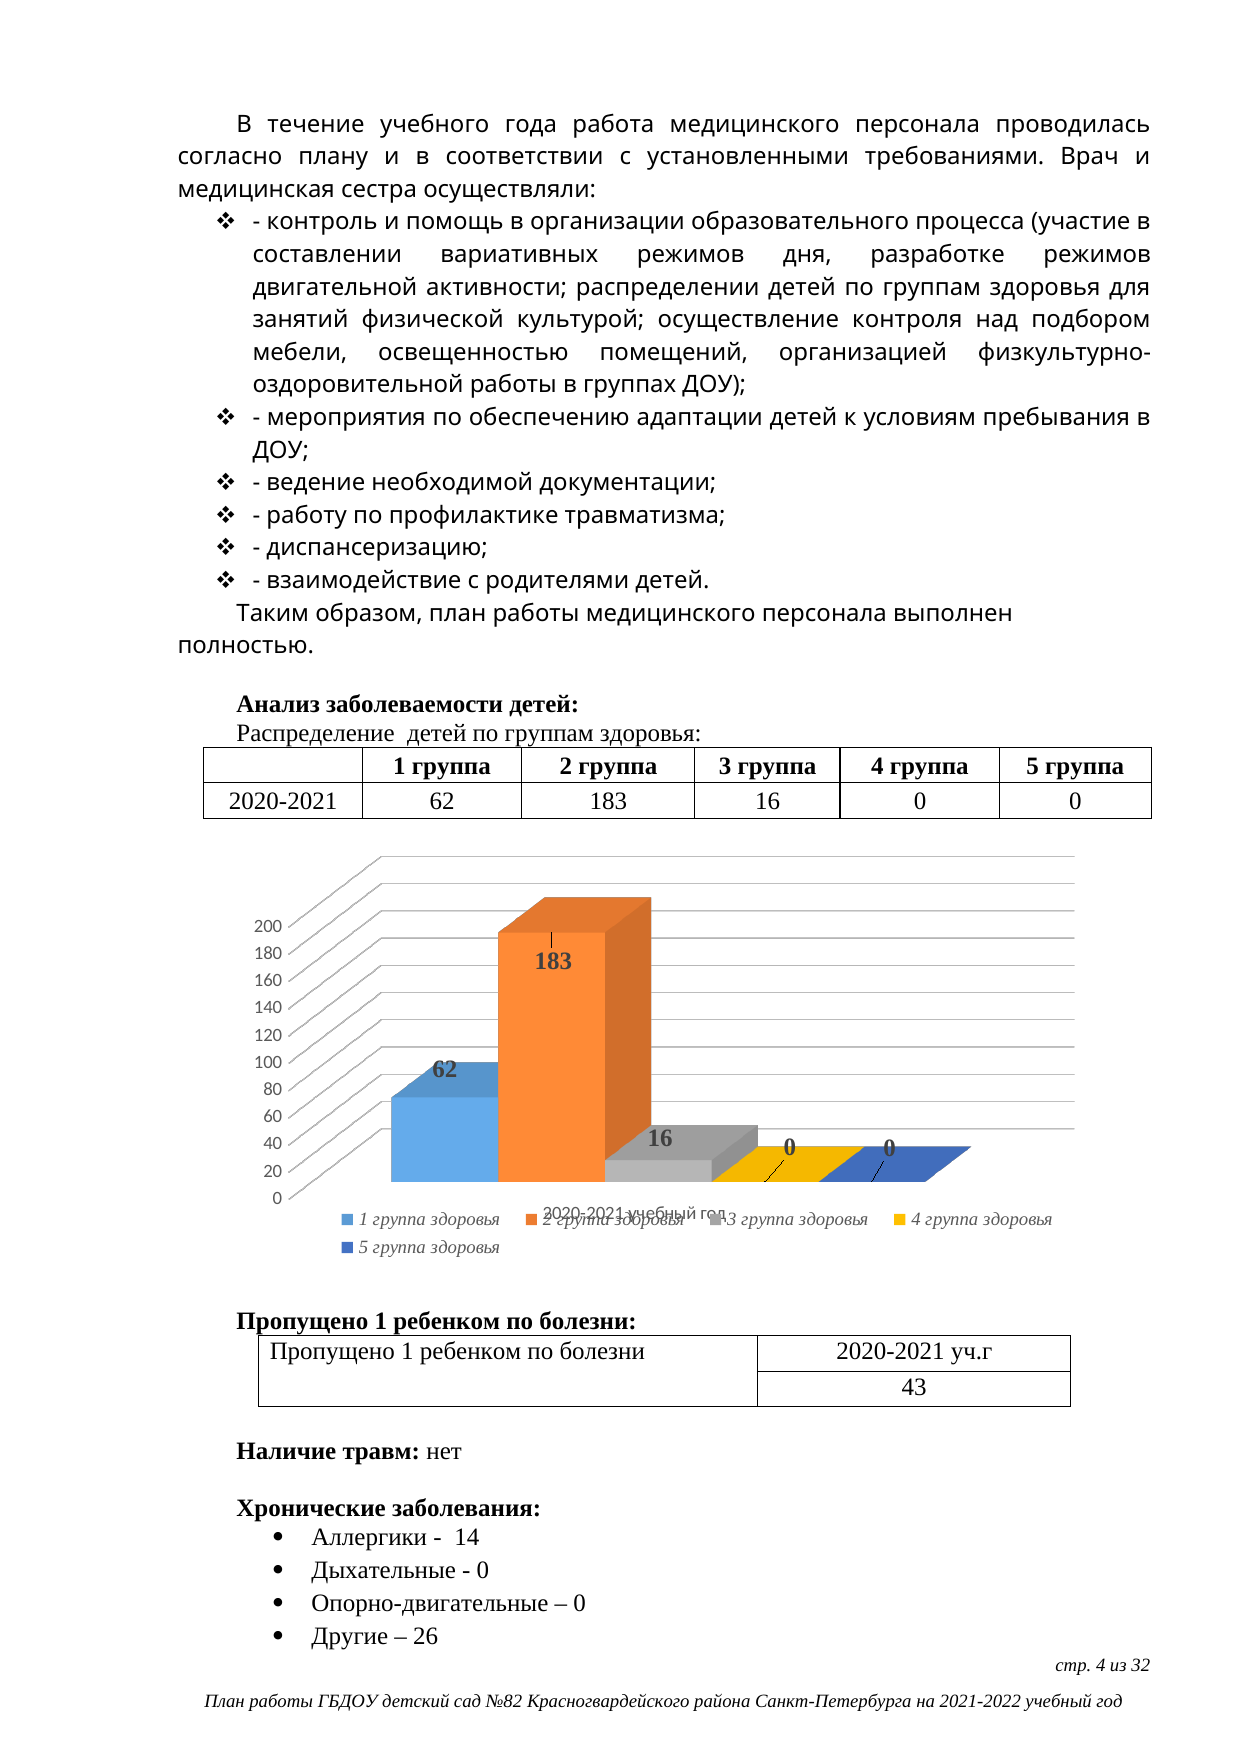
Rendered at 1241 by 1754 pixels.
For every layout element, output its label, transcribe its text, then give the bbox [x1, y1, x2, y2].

table_header 1 группа [363, 748, 521, 782]
table_cell 0 [1000, 783, 1151, 818]
table_cell 0 [841, 783, 999, 818]
list Дыхательные - 0 [274, 1555, 1152, 1584]
list - ведение необходимой документации; [215, 465, 1152, 498]
table_cell 62 [363, 783, 521, 818]
table_header 3 группа [695, 748, 839, 782]
list - работу по профилактике травматизма; [215, 498, 1152, 530]
list - контроль и помощь в организации образовательного процесса (участие в составлении вариативных режимов дня, разработке режимов двигательной активности; распределении детей по группам здоровья для занятий физической культурой; осуществление контроля над подбором мебели, освещенностью помещений, организацией физкультурно-оздоровительной работы в группах ДОУ); [215, 204, 1152, 400]
list - диспансеризацию; [215, 530, 1152, 563]
text Наличие травм: нет [177, 1436, 1152, 1464]
table_cell 16 [695, 783, 839, 818]
text Таким образом, план работы медицинского персонала выполнен полностью. [177, 595, 1152, 661]
list - взаимодействие с родителями детей. [215, 563, 1152, 595]
list Аллергики - 14 [274, 1522, 1152, 1551]
table_header 2 группа [522, 748, 694, 782]
table_header [204, 748, 362, 782]
text В течение учебного года работа медицинского персонала проводилась согласно плану и в соответствии с установленными требованиями. Врач и медицинская сестра осуществляли: [177, 106, 1152, 204]
table_cell 183 [522, 783, 694, 818]
table_header 2020-2021 уч.г [758, 1336, 1070, 1371]
table_header 4 группа [841, 748, 999, 782]
text Анализ заболеваемости детей: [177, 689, 1152, 718]
text Пропущено 1 ребенком по болезни: [177, 1306, 1152, 1335]
list Другие – 26 [274, 1621, 1152, 1650]
text Распределение детей по группам здоровья: [177, 718, 1152, 747]
table_header 5 группа [1000, 748, 1151, 782]
table_cell 43 [758, 1372, 1070, 1406]
text Хронические заболевания: [177, 1493, 1152, 1522]
table_cell 2020-2021 [204, 783, 362, 818]
list - мероприятия по обеспечению адаптации детей к условиям пребывания в ДОУ; [215, 400, 1152, 465]
table_header Пропущено 1 ребенком по болезни [259, 1336, 757, 1406]
list Опорно-двигательные – 0 [274, 1588, 1152, 1617]
